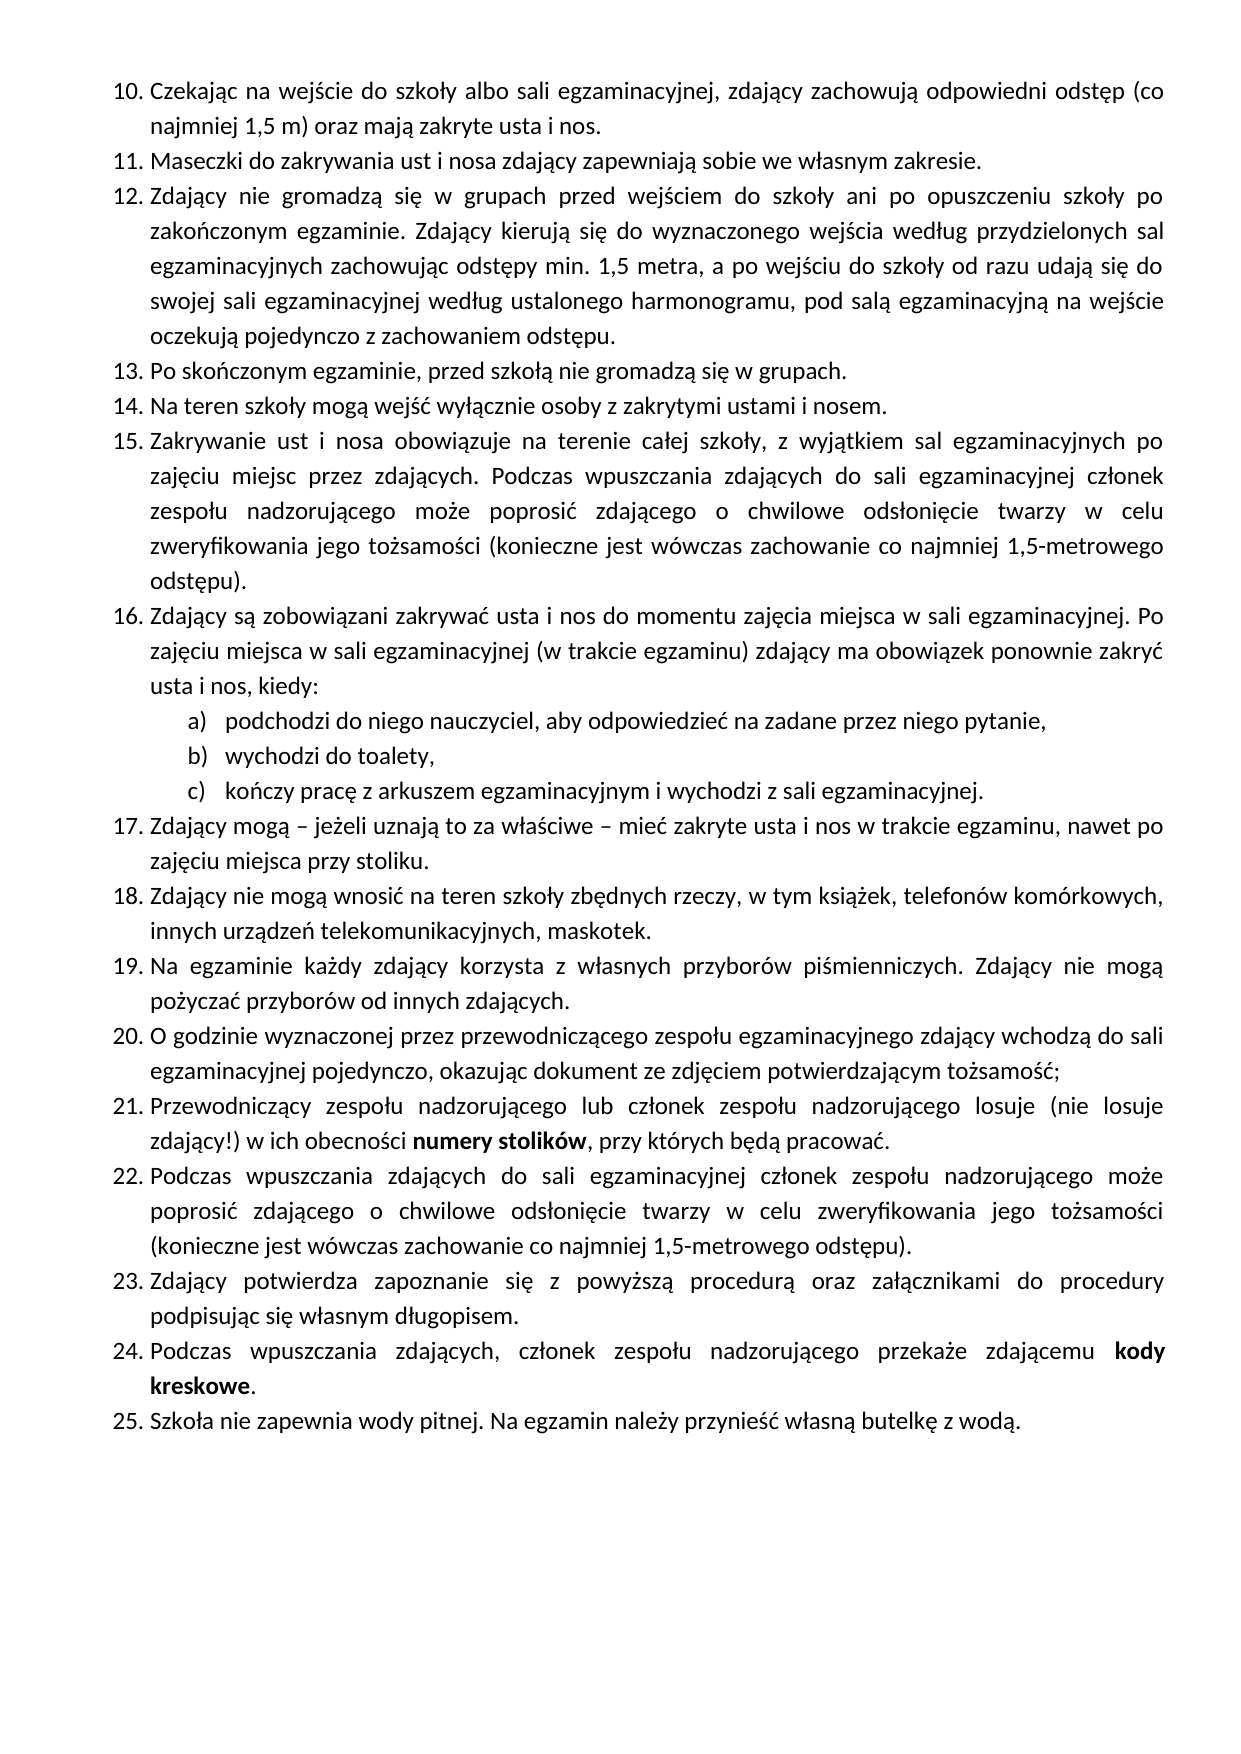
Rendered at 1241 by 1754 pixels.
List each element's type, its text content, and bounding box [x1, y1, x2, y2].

list Maseczki do zakrywania ust i nosa zdający zapewniają sobie we własnym zakresie. [112, 145, 1165, 176]
list podchodzi do niego nauczyciel, aby odpowiedzieć na zadane przez niego pytanie, [187, 705, 1165, 736]
list Przewodniczący zespołu nadzorującego lub członek zespołu nadzorującego losuje (nie losuje zdający!) w ich obecności numery stolików, przy których będą pracować. [112, 1090, 1165, 1156]
list Na egzaminie każdy zdający korzysta z własnych przyborów piśmienniczych. Zdający nie mogą pożyczać przyborów od innych zdających. [112, 950, 1165, 1016]
list kończy pracę z arkuszem egzaminacyjnym i wychodzi z sali egzaminacyjnej. [187, 775, 1165, 806]
list O godzinie wyznaczonej przez przewodniczącego zespołu egzaminacyjnego zdający wchodzą do sali egzaminacyjnej pojedynczo, okazując dokument ze zdjęciem potwierdzającym tożsamość; [112, 1020, 1165, 1086]
list wychodzi do toalety, [187, 740, 1165, 771]
list Zdający potwierdza zapoznanie się z powyższą procedurą oraz załącznikami do procedury podpisując się własnym długopisem. [112, 1265, 1165, 1331]
list Zdający są zobowiązani zakrywać usta i nos do momentu zajęcia miejsca w sali egzaminacyjnej. Po zajęciu miejsca w sali egzaminacyjnej (w trakcie egzaminu) zdający ma obowiązek ponownie zakryć usta i nos, kiedy: [112, 600, 1165, 701]
list Podczas wpuszczania zdających do sali egzaminacyjnej członek zespołu nadzorującego może poprosić zdającego o chwilowe odsłonięcie twarzy w celu zweryfikowania jego tożsamości (konieczne jest wówczas zachowanie co najmniej 1,5-metrowego odstępu). [112, 1160, 1165, 1261]
list Po skończonym egzaminie, przed szkołą nie gromadzą się w grupach. [112, 355, 1165, 386]
list Zdający mogą – jeżeli uznają to za właściwe – mieć zakryte usta i nos w trakcie egzaminu, nawet po zajęciu miejsca przy stoliku. [112, 810, 1165, 876]
list Czekając na wejście do szkoły albo sali egzaminacyjnej, zdający zachowują odpowiedni odstęp (co najmniej 1,5 m) oraz mają zakryte usta i nos. [112, 75, 1165, 141]
list Zakrywanie ust i nosa obowiązuje na terenie całej szkoły, z wyjątkiem sal egzaminacyjnych po zajęciu miejsc przez zdających. Podczas wpuszczania zdających do sali egzaminacyjnej członek zespołu nadzorującego może poprosić zdającego o chwilowe odsłonięcie twarzy w celu zweryfikowania jego tożsamości (konieczne jest wówczas zachowanie co najmniej 1,5-metrowego odstępu). [112, 425, 1165, 596]
list Na teren szkoły mogą wejść wyłącznie osoby z zakrytymi ustami i nosem. [112, 390, 1165, 421]
list Podczas wpuszczania zdających, członek zespołu nadzorującego przekaże zdającemu kody kreskowe. [112, 1335, 1165, 1401]
list Zdający nie gromadzą się w grupach przed wejściem do szkoły ani po opuszczeniu szkoły po zakończonym egzaminie. Zdający kierują się do wyznaczonego wejścia według przydzielonych sal egzaminacyjnych zachowując odstępy min. 1,5 metra, a po wejściu do szkoły od razu udają się do swojej sali egzaminacyjnej według ustalonego harmonogramu, pod salą egzaminacyjną na wejście oczekują pojedynczo z zachowaniem odstępu. [112, 180, 1165, 351]
list Szkoła nie zapewnia wody pitnej. Na egzamin należy przynieść własną butelkę z wodą. [112, 1405, 1165, 1436]
list Zdający nie mogą wnosić na teren szkoły zbędnych rzeczy, w tym książek, telefonów komórkowych, innych urządzeń telekomunikacyjnych, maskotek. [112, 880, 1165, 946]
